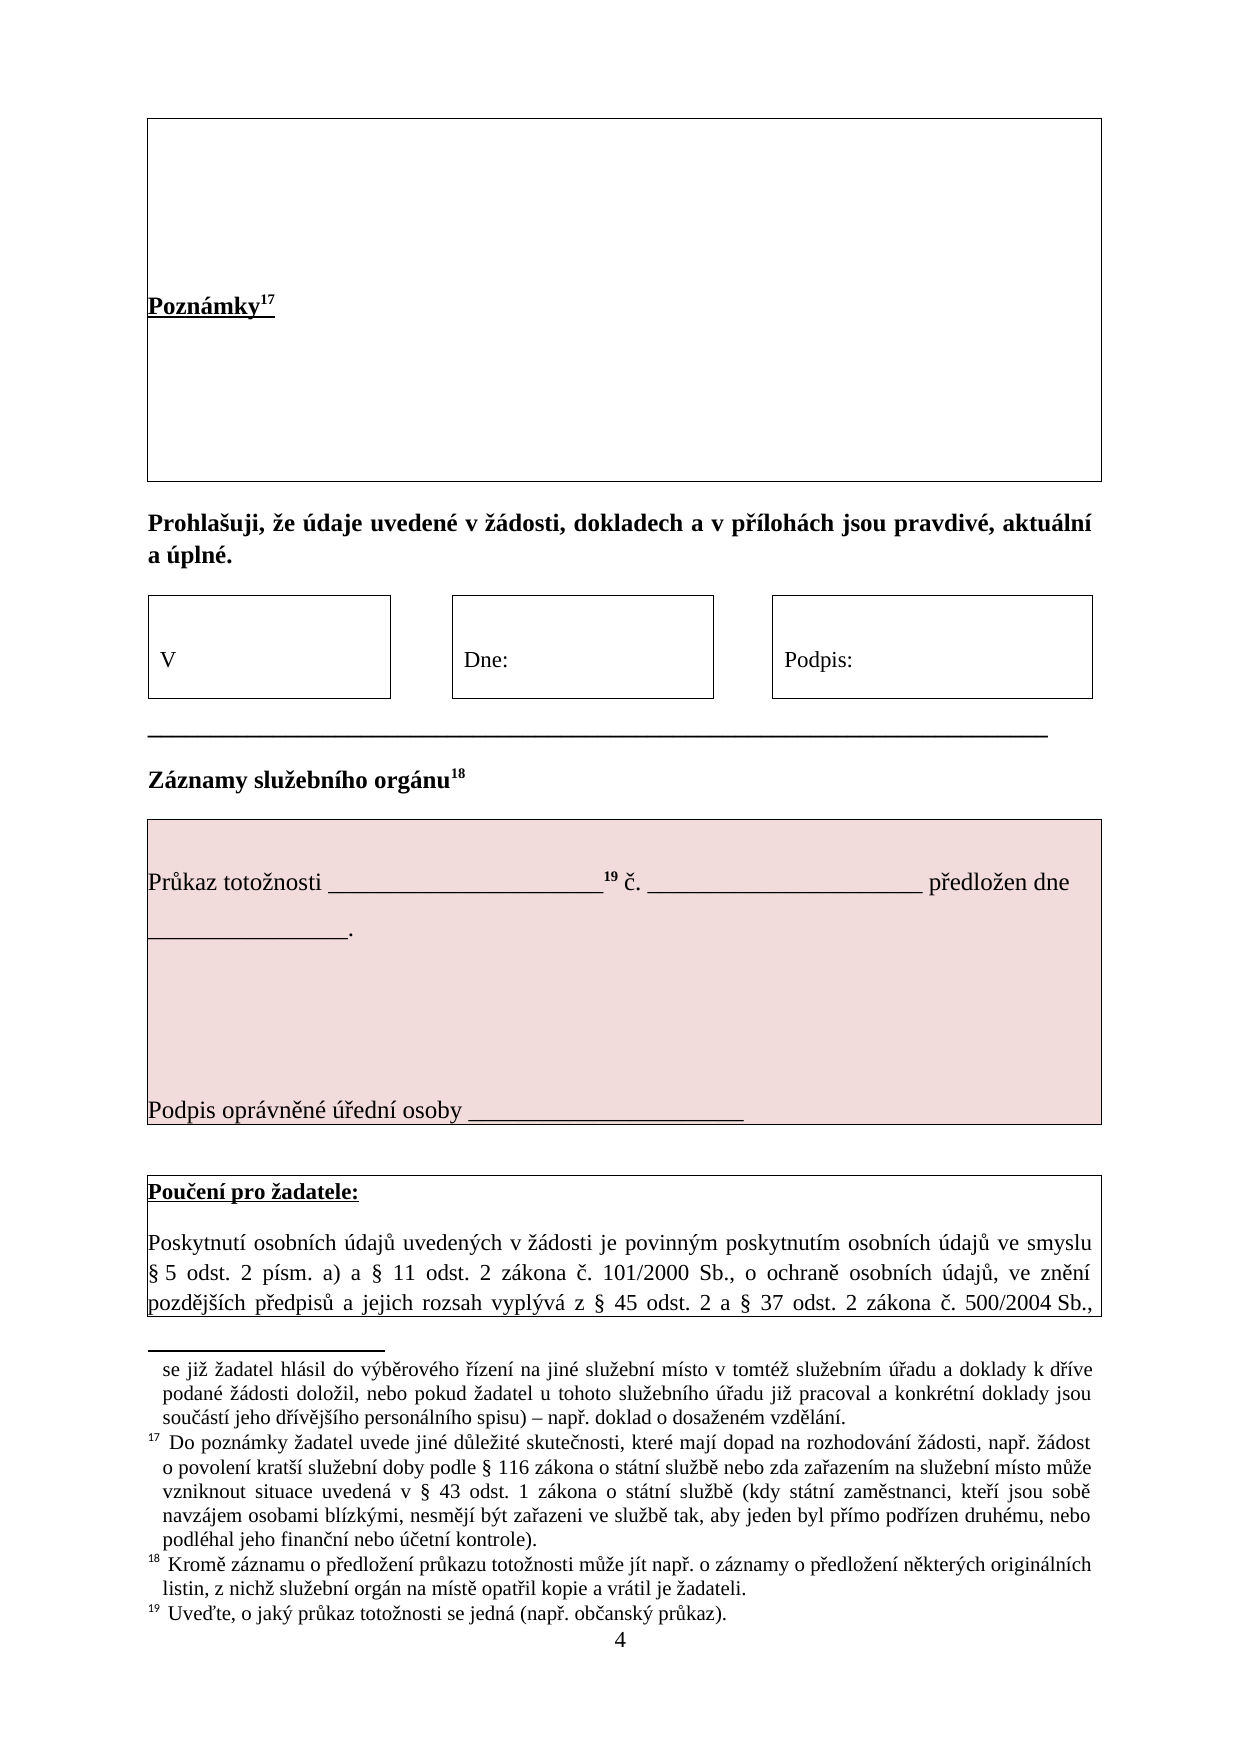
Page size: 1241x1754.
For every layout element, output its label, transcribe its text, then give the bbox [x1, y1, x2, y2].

table_header V [149, 596, 390, 698]
text Průkaz totožnosti ______________________ č. ______________________ předložen dne [148, 864, 1101, 896]
table_header [714, 595, 772, 698]
table_header Podpis: [773, 596, 1092, 698]
text Podpis oprávněné úřední osoby ______________________ [148, 1092, 1101, 1124]
text Záznamy služebního orgánu [148, 765, 1092, 794]
text ________________. [148, 910, 1101, 942]
table_header Dne: [453, 596, 713, 698]
table_header [391, 595, 452, 698]
text Poznámky [148, 288, 1101, 320]
text Poučení pro žadatele: [148, 1176, 1101, 1204]
text ________________________________________________________________________ [148, 711, 1092, 740]
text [148, 1226, 1101, 1316]
text Prohlašuji, že údaje uvedené v žádosti, dokladech a v přílohách jsou pravdivé, aktuální a úplné. [148, 508, 1092, 569]
